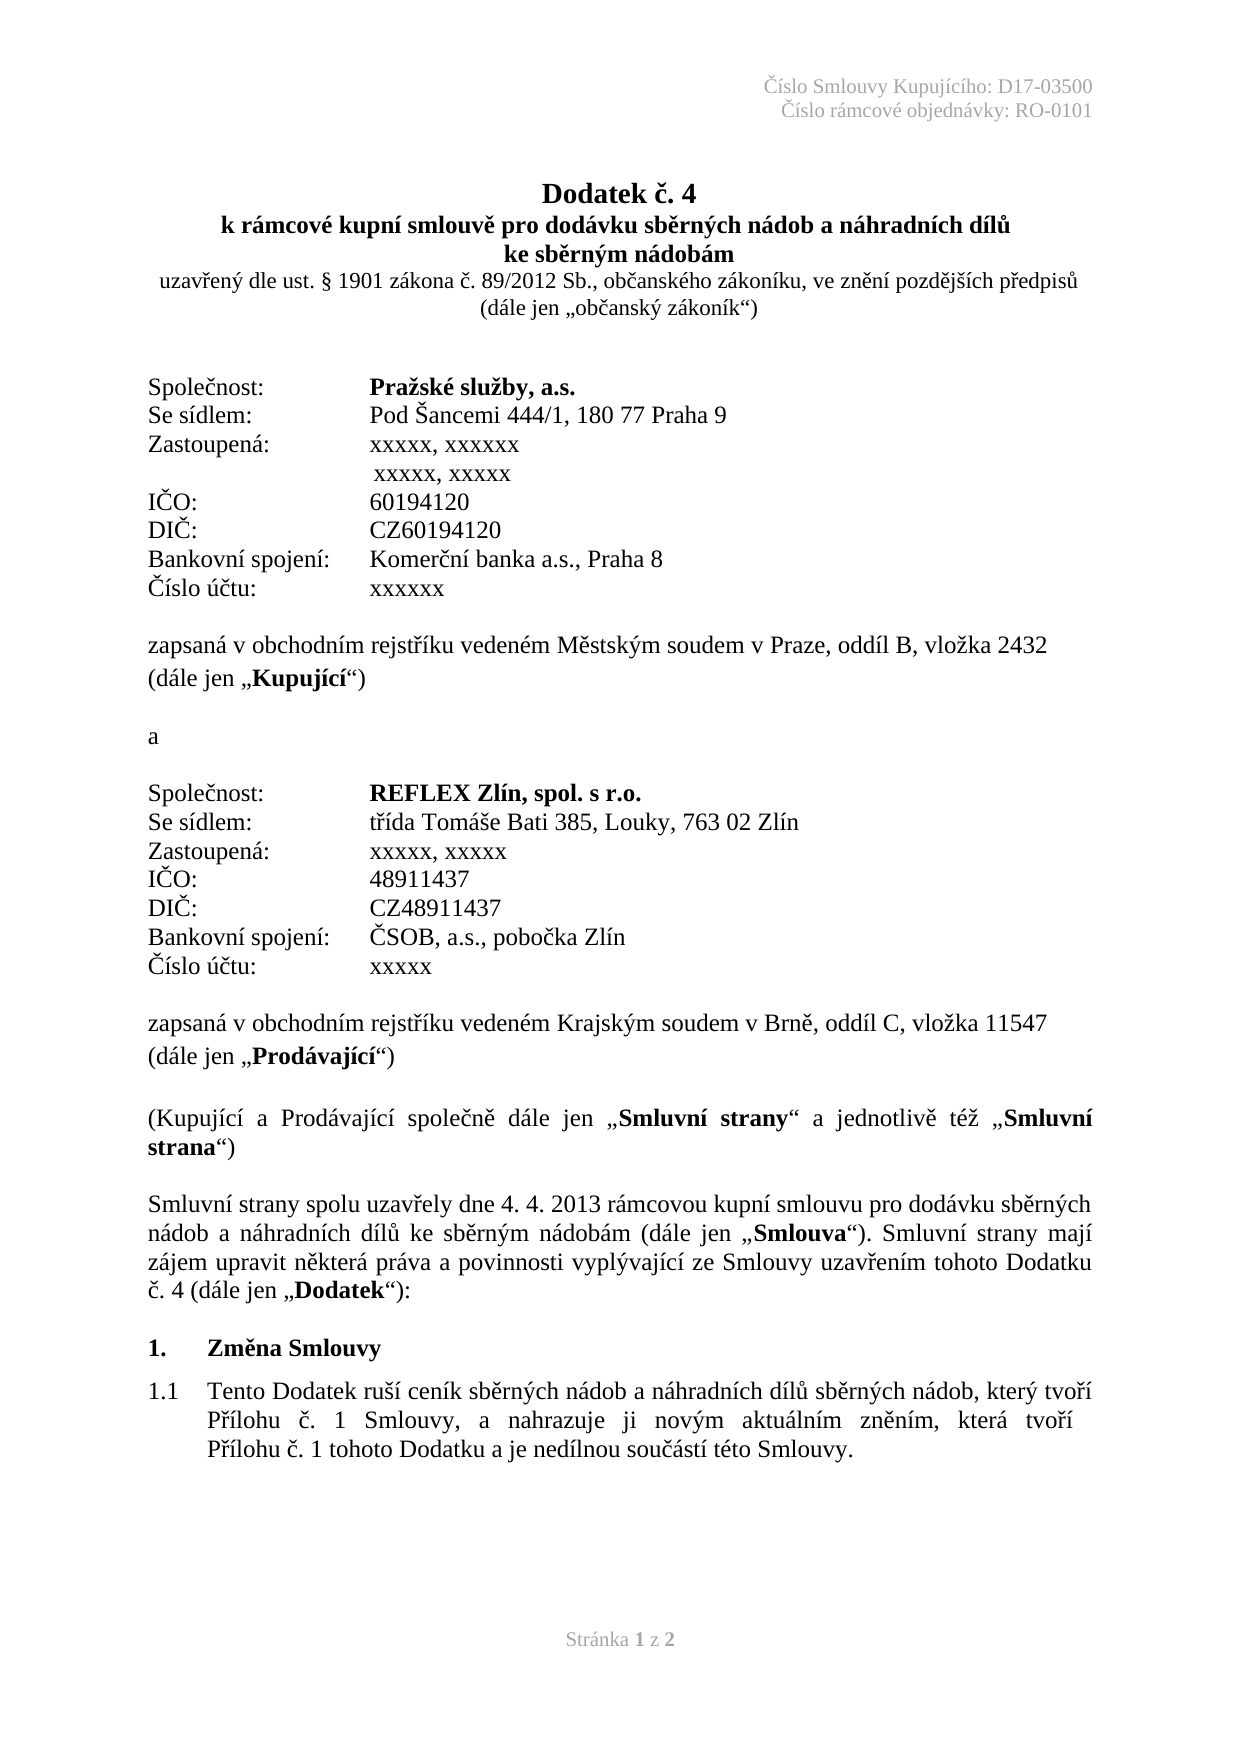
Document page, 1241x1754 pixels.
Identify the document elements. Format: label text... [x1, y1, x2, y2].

text Dodatek č. 4 [148, 176, 1090, 210]
text Zastoupená: xxxxx, xxxxx [148, 836, 1090, 864]
text uzavřený dle ust. § 1901 zákona č. 89/2012 Sb., občanského zákoníku, ve znění pozdějších předpisů [148, 267, 1090, 294]
text (dále jen „občanský zákoník“) [148, 294, 1090, 320]
text Číslo účtu: xxxxx [148, 951, 1090, 979]
text DIČ: CZ48911437 [148, 893, 1090, 922]
text Bankovní spojení: Komerční banka a.s., Praha 8 [148, 544, 1092, 573]
text k rámcové kupní smlouvě pro dodávku sběrných nádob a náhradních dílů ke sběrným nádobám [148, 210, 1090, 267]
text a [148, 721, 1092, 749]
text zapsaná v obchodním rejstříku vedeném Městským soudem v Praze, oddíl B, vložka 2432 [148, 630, 1090, 659]
text Zastoupená: xxxxx, xxxxxx [148, 429, 1092, 458]
text (dále jen „Prodávající“) [148, 1041, 1092, 1070]
text IČO: 48911437 [148, 864, 1090, 893]
text Společnost: REFLEX Zlín, spol. s r.o. [148, 778, 1090, 807]
text Se sídlem: Pod Šancemi 444/1, 180 77 Praha 9 [148, 400, 1092, 429]
text (Kupující a Prodávající společně dále jen „Smluvní strany“ a jednotlivě též „Smluvní strana“) [148, 1103, 1092, 1161]
text zapsaná v obchodním rejstříku vedeném Krajským soudem v Brně, oddíl C, vložka 11547 [148, 1008, 1090, 1037]
text Změna Smlouvy [148, 1333, 1092, 1362]
text IČO: 60194120 [148, 487, 1092, 515]
text Bankovní spojení: ČSOB, a.s., pobočka Zlín [148, 922, 1090, 951]
text Společnost: Pražské služby, a.s. [148, 372, 1090, 400]
text (dále jen „Kupující“) [148, 663, 1092, 692]
list Tento Dodatek ruší ceník sběrných nádob a náhradních dílů sběrných nádob, který tvoří Přílohu č. 1 Smlouvy, a nahrazuje ji novým aktuálním zněním, která tvoří Přílohu č. 1 tohoto Dodatku a je nedílnou součástí této Smlouvy. [148, 1376, 1092, 1462]
text xxxxx, xxxxx [148, 458, 1092, 487]
text Číslo účtu: xxxxxx [148, 573, 1092, 602]
text DIČ: CZ60194120 [148, 515, 1092, 544]
text Smluvní strany spolu uzavřely dne 4. 4. 2013 rámcovou kupní smlouvu pro dodávku sběrných nádob a náhradních dílů ke sběrným nádobám (dále jen „Smlouva“). Smluvní strany mají zájem upravit některá práva a povinnosti vyplývající ze Smlouvy uzavřením tohoto Dodatku č. 4 (dále jen „Dodatek“): [148, 1189, 1092, 1304]
text Se sídlem: třída Tomáše Bati 385, Louky, 763 02 Zlín [148, 807, 1090, 836]
